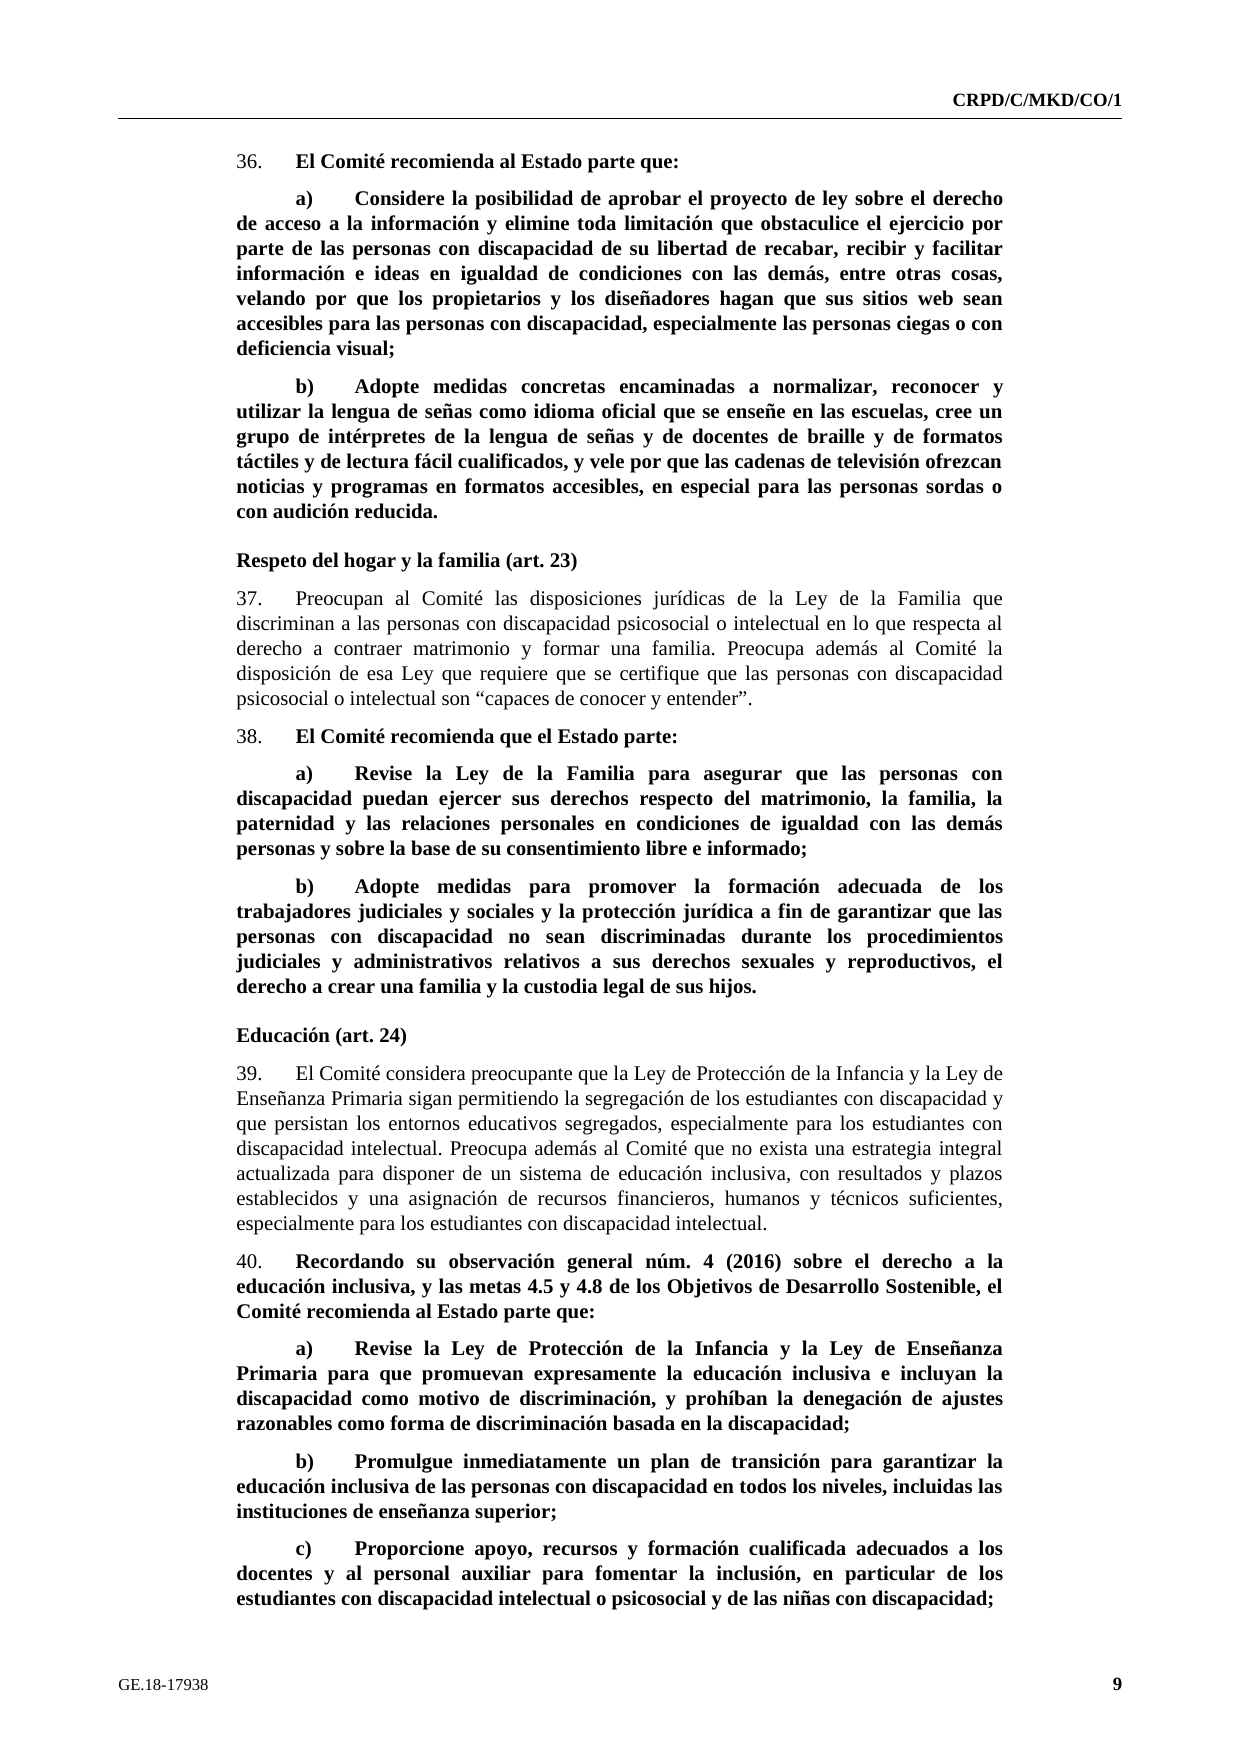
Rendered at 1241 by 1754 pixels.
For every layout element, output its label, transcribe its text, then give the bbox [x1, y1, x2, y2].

text c) Proporcione apoyo, recursos y formación cualificada adecuados a los docentes y al personal auxiliar para fomentar la inclusión, en particular de los estudiantes con discapacidad intelectual o psicosocial y de las niñas con discapacidad; [236, 1535, 1004, 1610]
text 39. El Comité considera preocupante que la Ley de Protección de la Infancia y la Ley de Enseñanza Primaria sigan permitiendo la segregación de los estudiantes con discapacidad y que persistan los entornos educativos segregados, especialmente para los estudiantes con discapacidad intelectual. Preocupa además al Comité que no exista una estrategia integral actualizada para disponer de un sistema de educación inclusiva, con resultados y plazos establecidos y una asignación de recursos financieros, humanos y técnicos suficientes, especialmente para los estudiantes con discapacidad intelectual. [236, 1060, 1004, 1235]
text Educación (art. 24) [118, 1023, 1004, 1048]
text 36. El Comité recomienda al Estado parte que: [236, 148, 1004, 173]
text Respeto del hogar y la familia (art. 23) [118, 548, 1004, 573]
text b) Adopte medidas para promover la formación adecuada de los trabajadores judiciales y sociales y la protección jurídica a fin de garantizar que las personas con discapacidad no sean discriminadas durante los procedimientos judiciales y administrativos relativos a sus derechos sexuales y reproductivos, el derecho a crear una familia y la custodia legal de sus hijos. [236, 873, 1004, 998]
text b) Adopte medidas concretas encaminadas a normalizar, reconocer y utilizar la lengua de señas como idioma oficial que se enseñe en las escuelas, cree un grupo de intérpretes de la lengua de señas y de docentes de braille y de formatos táctiles y de lectura fácil cualificados, y vele por que las cadenas de televisión ofrezcan noticias y programas en formatos accesibles, en especial para las personas sordas o con audición reducida. [236, 373, 1004, 523]
text a) Revise la Ley de Protección de la Infancia y la Ley de Enseñanza Primaria para que promuevan expresamente la educación inclusiva e incluyan la discapacidad como motivo de discriminación, y prohíban la denegación de ajustes razonables como forma de discriminación basada en la discapacidad; [236, 1335, 1004, 1435]
text b) Promulgue inmediatamente un plan de transición para garantizar la educación inclusiva de las personas con discapacidad en todos los niveles, incluidas las instituciones de enseñanza superior; [236, 1448, 1004, 1523]
text a) Considere la posibilidad de aprobar el proyecto de ley sobre el derecho de acceso a la información y elimine toda limitación que obstaculice el ejercicio por parte de las personas con discapacidad de su libertad de recabar, recibir y facilitar información e ideas en igualdad de condiciones con las demás, entre otras cosas, velando por que los propietarios y los diseñadores hagan que sus sitios web sean accesibles para las personas con discapacidad, especialmente las personas ciegas o con deficiencia visual; [236, 185, 1004, 360]
text a) Revise la Ley de la Familia para asegurar que las personas con discapacidad puedan ejercer sus derechos respecto del matrimonio, la familia, la paternidad y las relaciones personales en condiciones de igualdad con las demás personas y sobre la base de su consentimiento libre e informado; [236, 760, 1004, 860]
text 40. Recordando su observación general núm. 4 (2016) sobre el derecho a la educación inclusiva, y las metas 4.5 y 4.8 de los Objetivos de Desarrollo Sostenible, el Comité recomienda al Estado parte que: [236, 1248, 1004, 1323]
text 38. El Comité recomienda que el Estado parte: [236, 723, 1004, 748]
text 37. Preocupan al Comité las disposiciones jurídicas de la Ley de la Familia que discriminan a las personas con discapacidad psicosocial o intelectual en lo que respecta al derecho a contraer matrimonio y formar una familia. Preocupa además al Comité la disposición de esa Ley que requiere que se certifique que las personas con discapacidad psicosocial o intelectual son “capaces de conocer y entender”. [236, 585, 1004, 710]
